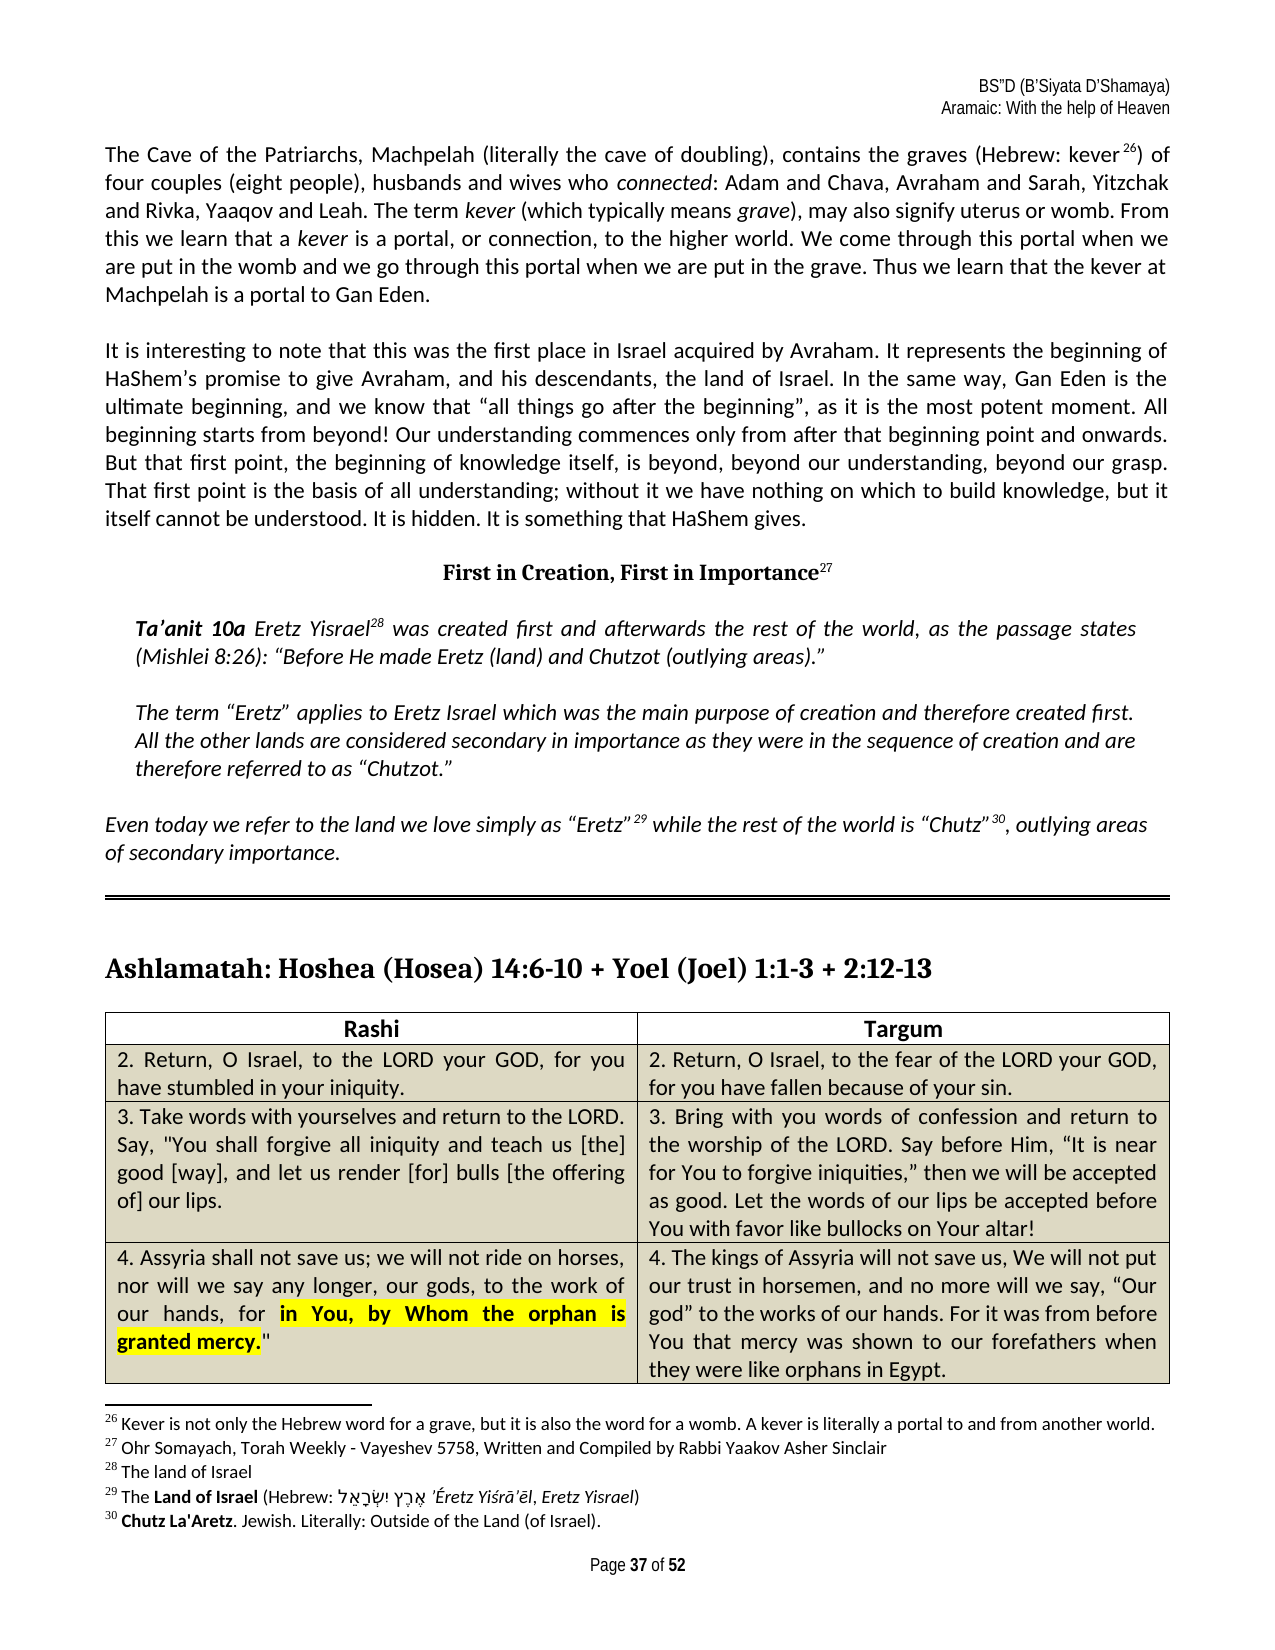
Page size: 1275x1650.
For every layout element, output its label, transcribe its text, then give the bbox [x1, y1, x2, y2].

text The term “Eretz” applies to Eretz Israel which was the main purpose of creation and therefore created first. All the other lands are considered secondary in importance as they were in the sequence of creation and are therefore referred to as “Chutzot.” [135, 698, 1140, 782]
table_cell 2. Return, O Israel, to the LORD your GOD, for you have stumbled in your iniquity. [106, 1045, 637, 1101]
table_cell 3. Bring with you words of confession and return to the worship of the LORD. Say before Him, “It is near for You to forgive iniquities,” then we will be accepted as good. Let the words of our lips be accepted before You with favor like bullocks on Your altar! [638, 1102, 1169, 1242]
table_header Rashi [106, 1013, 637, 1044]
table_cell 2. Return, O Israel, to the fear of the LORD your GOD, for you have fallen because of your sin. [638, 1045, 1169, 1101]
text Ta’anit 10a Eretz Yisrael was created first and afterwards the rest of the world, as the passage states (Mishlei 8:26): “Before He made Eretz (land) and Chutzot (outlying areas).” [135, 614, 1140, 670]
table_cell 4. The kings of Assyria will not save us, We will not put our trust in horsemen, and no more will we say, “Our god” to the works of our hands. For it was from before You that mercy was shown to our forefathers when they were like orphans in Egypt. [638, 1243, 1169, 1383]
text First in Creation, First in Importance [105, 560, 1170, 586]
text The Cave of the Patriarchs, Machpelah (literally the cave of doubling), contains the graves (Hebrew: kever) of four couples (eight people), husbands and wives who connected: Adam and Chava, Avraham and Sarah, Yitzchak and Rivka, Yaaqov and Leah. The term kever (which typically means grave), may also signify uterus or womb. From this we learn that a kever is a portal, or connection, to the higher world. We come through this portal when we are put in the womb and we go through this portal when we are put in the grave. Thus we learn that the kever at Machpelah is a portal to Gan Eden. [105, 140, 1170, 308]
text Ashlamatah: Hoshea (Hosea) 14:6-10 + Yoel (Joel) 1:1-3 + 2:12-13 [105, 952, 1170, 986]
table_cell 3. Take words with yourselves and return to the LORD. Say, "You shall forgive all iniquity and teach us [the] good [way], and let us render [for] bulls [the offering of] our lips. [106, 1102, 637, 1242]
table_cell 4. Assyria shall not save us; we will not ride on horses, nor will we say any longer, our gods, to the work of our hands, for in You, by Whom the orphan is granted mercy." [106, 1243, 637, 1383]
text Even today we refer to the land we love simply as “Eretz” while the rest of the world is “Chutz”, outlying areas of secondary importance. [105, 811, 1170, 867]
table_header Targum [638, 1013, 1169, 1044]
text It is interesting to note that this was the first place in Israel acquired by Avraham. It represents the beginning of HaShem’s promise to give Avraham, and his descendants, the land of Israel. In the same way, Gan Eden is the ultimate beginning, and we know that “all things go after the beginning”, as it is the most potent moment. All beginning starts from beyond! Our understanding commences only from after that beginning point and onwards. But that first point, the beginning of knowledge itself, is beyond, beyond our understanding, beyond our grasp. That first point is the basis of all understanding; without it we have nothing on which to build knowledge, but it itself cannot be understood. It is hidden. It is something that HaShem gives. [105, 336, 1170, 532]
